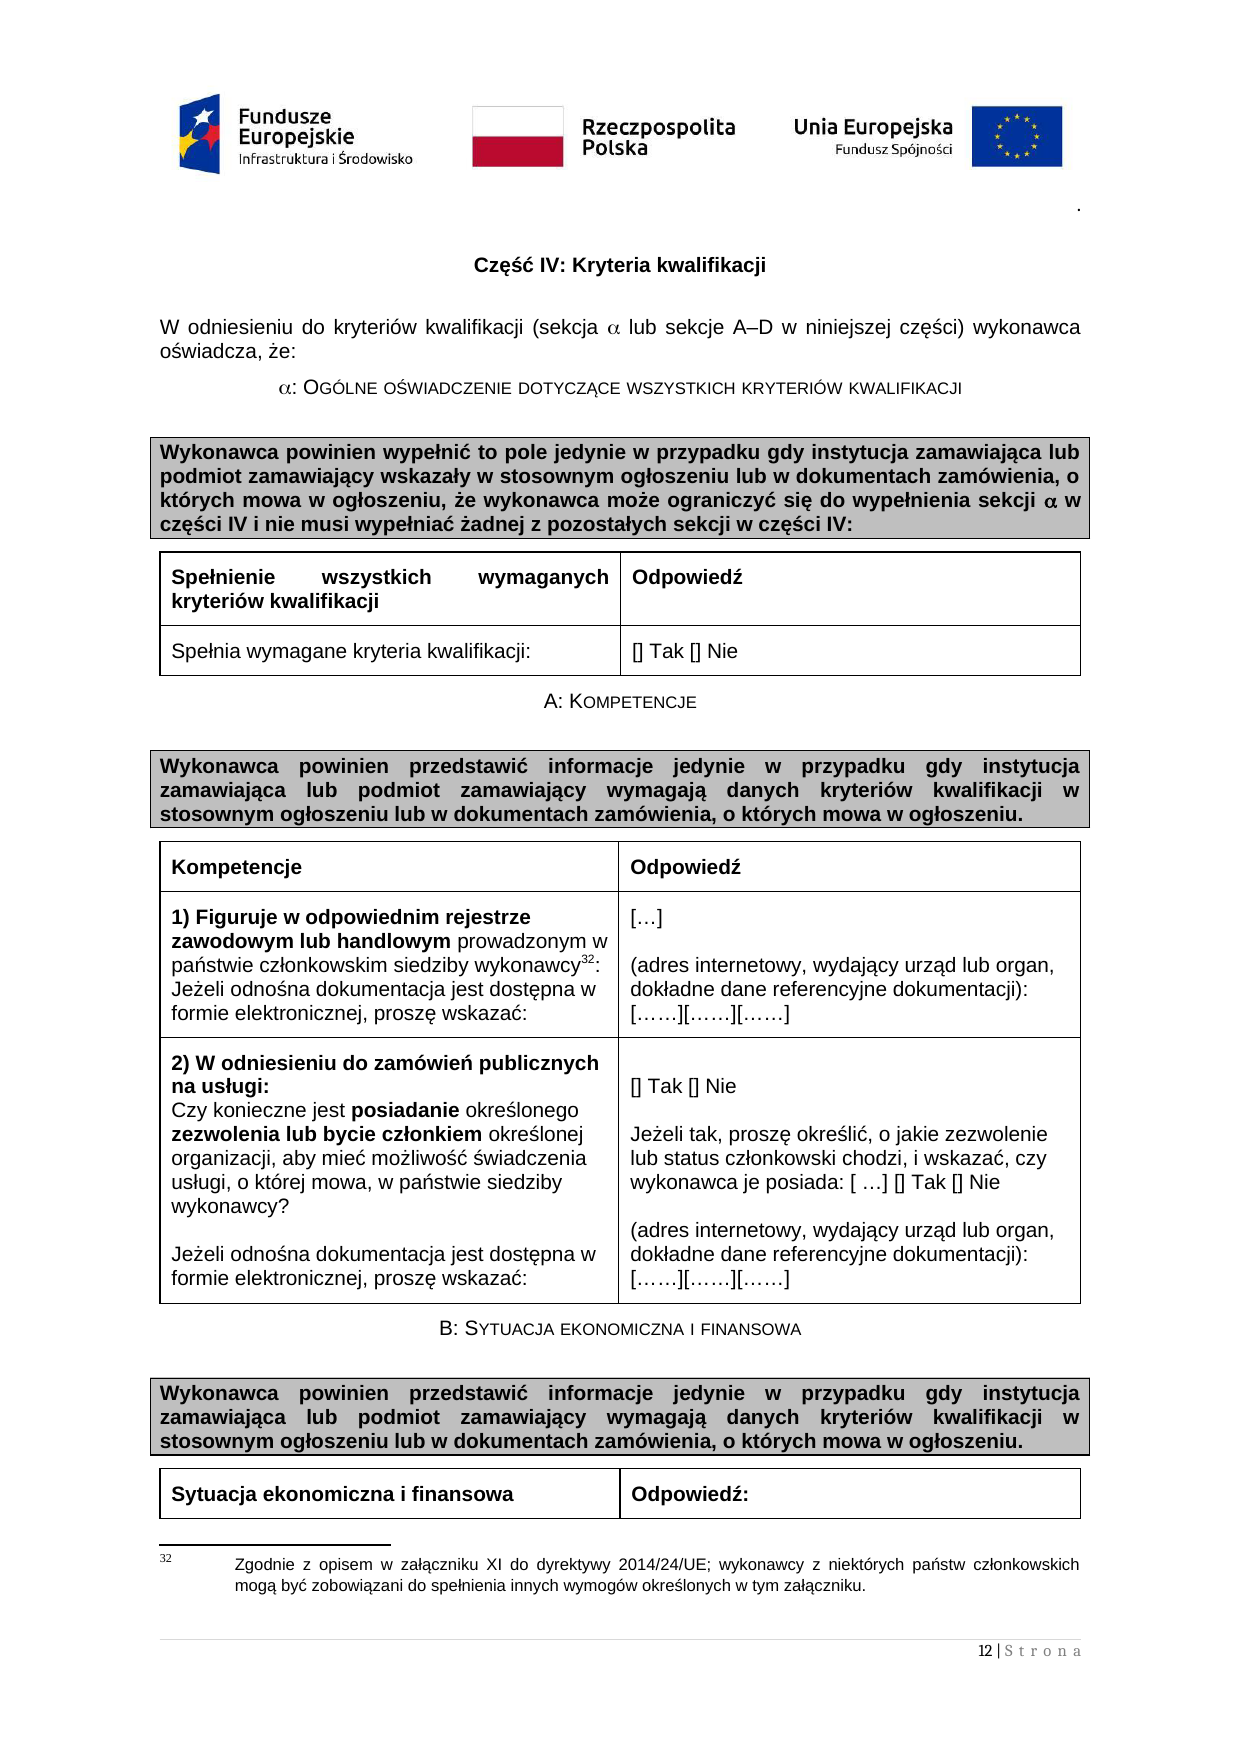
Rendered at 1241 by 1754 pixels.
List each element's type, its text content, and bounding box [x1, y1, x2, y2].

text W odniesieniu do kryteriów kwalifikacji (sekcja lub sekcje A–D w niniejszej części) wykonawca oświadcza, że: [159, 315, 1081, 363]
text B: Sytuacja ekonomiczna i finansowa [159, 1316, 1081, 1340]
table_header Spełnienie wszystkich wymaganych kryteriów kwalifikacji [161, 553, 620, 625]
table_header Kompetencje [161, 842, 618, 891]
text : Ogólne oświadczenie dotyczące wszystkich kryteriów kwalifikacji [159, 375, 1081, 399]
text A: Kompetencje [159, 689, 1081, 713]
table_cell Spełnia wymagane kryteria kwalifikacji: [161, 626, 620, 675]
text Część IV: Kryteria kwalifikacji [159, 253, 1081, 277]
table_header Odpowiedź [619, 842, 1080, 891]
table_header Odpowiedź: [621, 1469, 1080, 1518]
table_header Sytuacja ekonomiczna i finansowa [161, 1469, 619, 1518]
table_cell 1) Figuruje w odpowiednim rejestrze zawodowym lub handlowym prowadzonym w państwie członkowskim siedziby wykonawcy: Jeżeli odnośna dokumentacja jest dostępna w formie elektronicznej, proszę wskazać: [161, 892, 618, 1037]
table_cell 2) W odniesieniu do zamówień publicznych na usługi: Czy konieczne jest posiadanie określonego zezwolenia lub bycie członkiem określonej organizacji, aby mieć możliwość świadczenia usługi, o której mowa, w państwie siedziby wykonawcy? Jeżeli odnośna dokumentacja jest dostępna w formie elektronicznej, proszę wskazać: [161, 1038, 618, 1302]
table_cell [] Tak [] Nie Jeżeli tak, proszę określić, o jakie zezwolenie lub status członkowski chodzi, i wskazać, czy wykonawca je posiada: [ …] [] Tak [] Nie (adres internetowy, wydający urząd lub organ, dokładne dane referencyjne dokumentacji): [……][……][……] [619, 1038, 1080, 1302]
text Wykonawca powinien wypełnić to pole jedynie w przypadku gdy instytucja zamawiająca lub podmiot zamawiający wskazały w stosownym ogłoszeniu lub w dokumentach zamówienia, o których mowa w ogłoszeniu, że wykonawca może ograniczyć się do wypełnienia sekcji w części IV i nie musi wypełniać żadnej z pozostałych sekcji w części IV: [151, 438, 1089, 538]
text Wykonawca powinien przedstawić informacje jedynie w przypadku gdy instytucja zamawiająca lub podmiot zamawiający wymagają danych kryteriów kwalifikacji w stosownym ogłoszeniu lub w dokumentach zamówienia, o których mowa w ogłoszeniu. [151, 1379, 1089, 1454]
table_cell […] (adres internetowy, wydający urząd lub organ, dokładne dane referencyjne dokumentacji): [……][……][……] [619, 892, 1080, 1037]
table_header Odpowiedź [621, 553, 1080, 625]
text Wykonawca powinien przedstawić informacje jedynie w przypadku gdy instytucja zamawiająca lub podmiot zamawiający wymagają danych kryteriów kwalifikacji w stosownym ogłoszeniu lub w dokumentach zamówienia, o których mowa w ogłoszeniu. [151, 751, 1089, 827]
table_cell [] Tak [] Nie [621, 626, 1080, 675]
